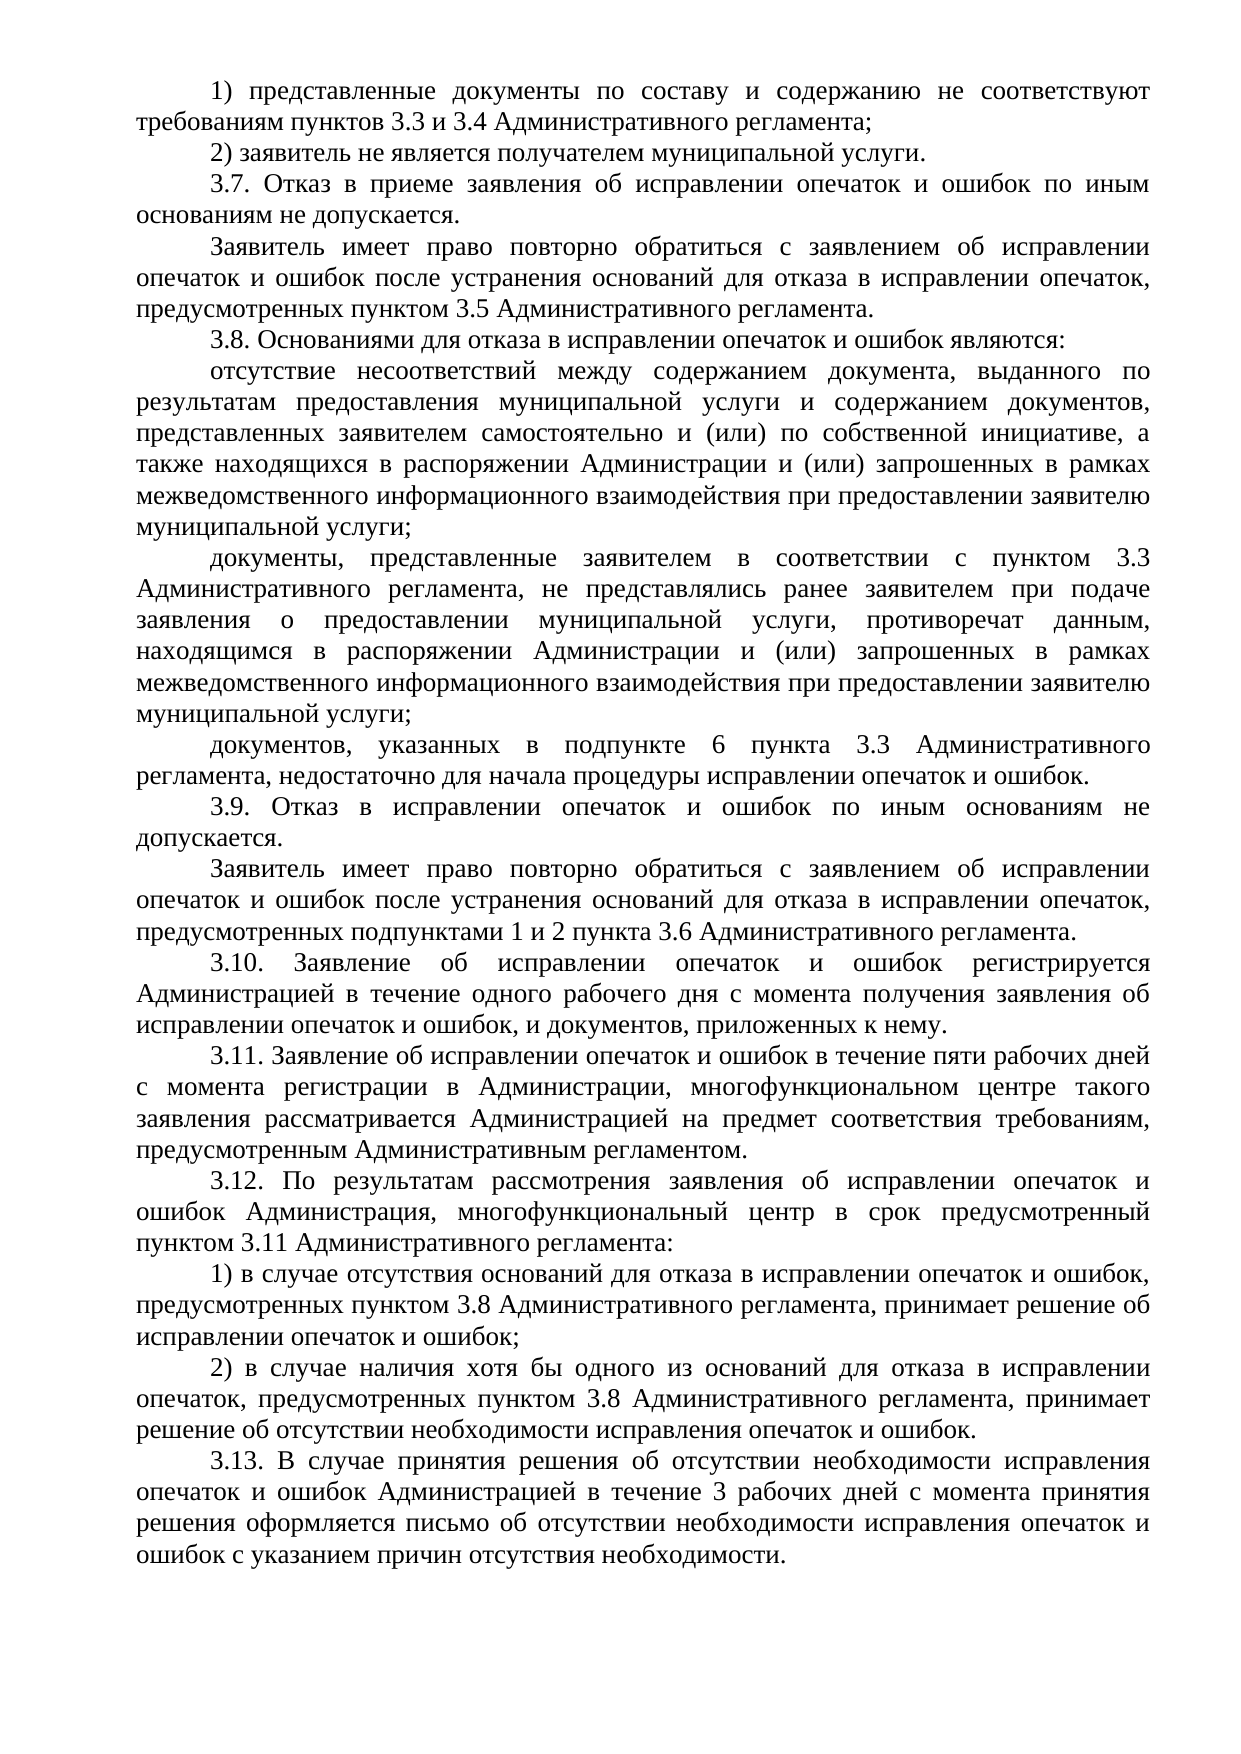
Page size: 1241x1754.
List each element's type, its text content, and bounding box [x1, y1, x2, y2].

text Заявитель имеет право повторно обратиться с заявлением об исправлении опечаток и ошибок после устранения оснований для отказа в исправлении опечаток, предусмотренных подпунктами 1 и 2 пункта 3.6 Административного регламента. [136, 852, 1152, 946]
text 3.12. По результатам рассмотрения заявления об исправлении опечаток и ошибок Администрация, многофункциональный центр в срок предусмотренный пунктом 3.11 Административного регламента: [136, 1164, 1152, 1257]
text 1) представленные документы по составу и содержанию не соответствуют требованиям пунктов 3.3 и 3.4 Административного регламента; [136, 74, 1152, 136]
text 1) в случае отсутствия оснований для отказа в исправлении опечаток и ошибок, предусмотренных пунктом 3.8 Административного регламента, принимает решение об исправлении опечаток и ошибок; [136, 1257, 1152, 1351]
text 3.7. Отказ в приеме заявления об исправлении опечаток и ошибок по иным основаниям не допускается. [136, 167, 1152, 229]
text документы, представленные заявителем в соответствии с пунктом 3.3 Административного регламента, не представлялись ранее заявителем при подаче заявления о предоставлении муниципальной услуги, противоречат данным, находящимся в распоряжении Администрации и (или) запрошенных в рамках межведомственного информационного взаимодействия при предоставлении заявителю муниципальной услуги; [136, 541, 1152, 728]
text документов, указанных в подпункте 6 пункта 3.3 Административного регламента, недостаточно для начала процедуры исправлении опечаток и ошибок. [136, 728, 1152, 790]
text отсутствие несоответствий между содержанием документа, выданного по результатам предоставления муниципальной услуги и содержанием документов, представленных заявителем самостоятельно и (или) по собственной инициативе, а также находящихся в распоряжении Администрации и (или) запрошенных в рамках межведомственного информационного взаимодействия при предоставлении заявителю муниципальной услуги; [136, 354, 1152, 541]
text 3.13. В случае принятия решения об отсутствии необходимости исправления опечаток и ошибок Администрацией в течение 3 рабочих дней с момента принятия решения оформляется письмо об отсутствии необходимости исправления опечаток и ошибок с указанием причин отсутствия необходимости. [136, 1444, 1152, 1569]
text 3.9. Отказ в исправлении опечаток и ошибок по иным основаниям не допускается. [136, 790, 1152, 852]
text 3.10. Заявление об исправлении опечаток и ошибок регистрируется Администрацией в течение одного рабочего дня с момента получения заявления об исправлении опечаток и ошибок, и документов, приложенных к нему. [136, 946, 1152, 1039]
text 2) в случае наличия хотя бы одного из оснований для отказа в исправлении опечаток, предусмотренных пунктом 3.8 Административного регламента, принимает решение об отсутствии необходимости исправления опечаток и ошибок. [136, 1351, 1152, 1444]
text 3.11. Заявление об исправлении опечаток и ошибок в течение пяти рабочих дней с момента регистрации в Администрации, многофункциональном центре такого заявления рассматривается Администрацией на предмет соответствия требованиям, предусмотренным Административным регламентом. [136, 1039, 1152, 1164]
text Заявитель имеет право повторно обратиться с заявлением об исправлении опечаток и ошибок после устранения оснований для отказа в исправлении опечаток, предусмотренных пунктом 3.5 Административного регламента. [136, 229, 1152, 323]
text 2) заявитель не является получателем муниципальной услуги. [136, 136, 1152, 167]
text 3.8. Основаниями для отказа в исправлении опечаток и ошибок являются: [136, 323, 1152, 354]
